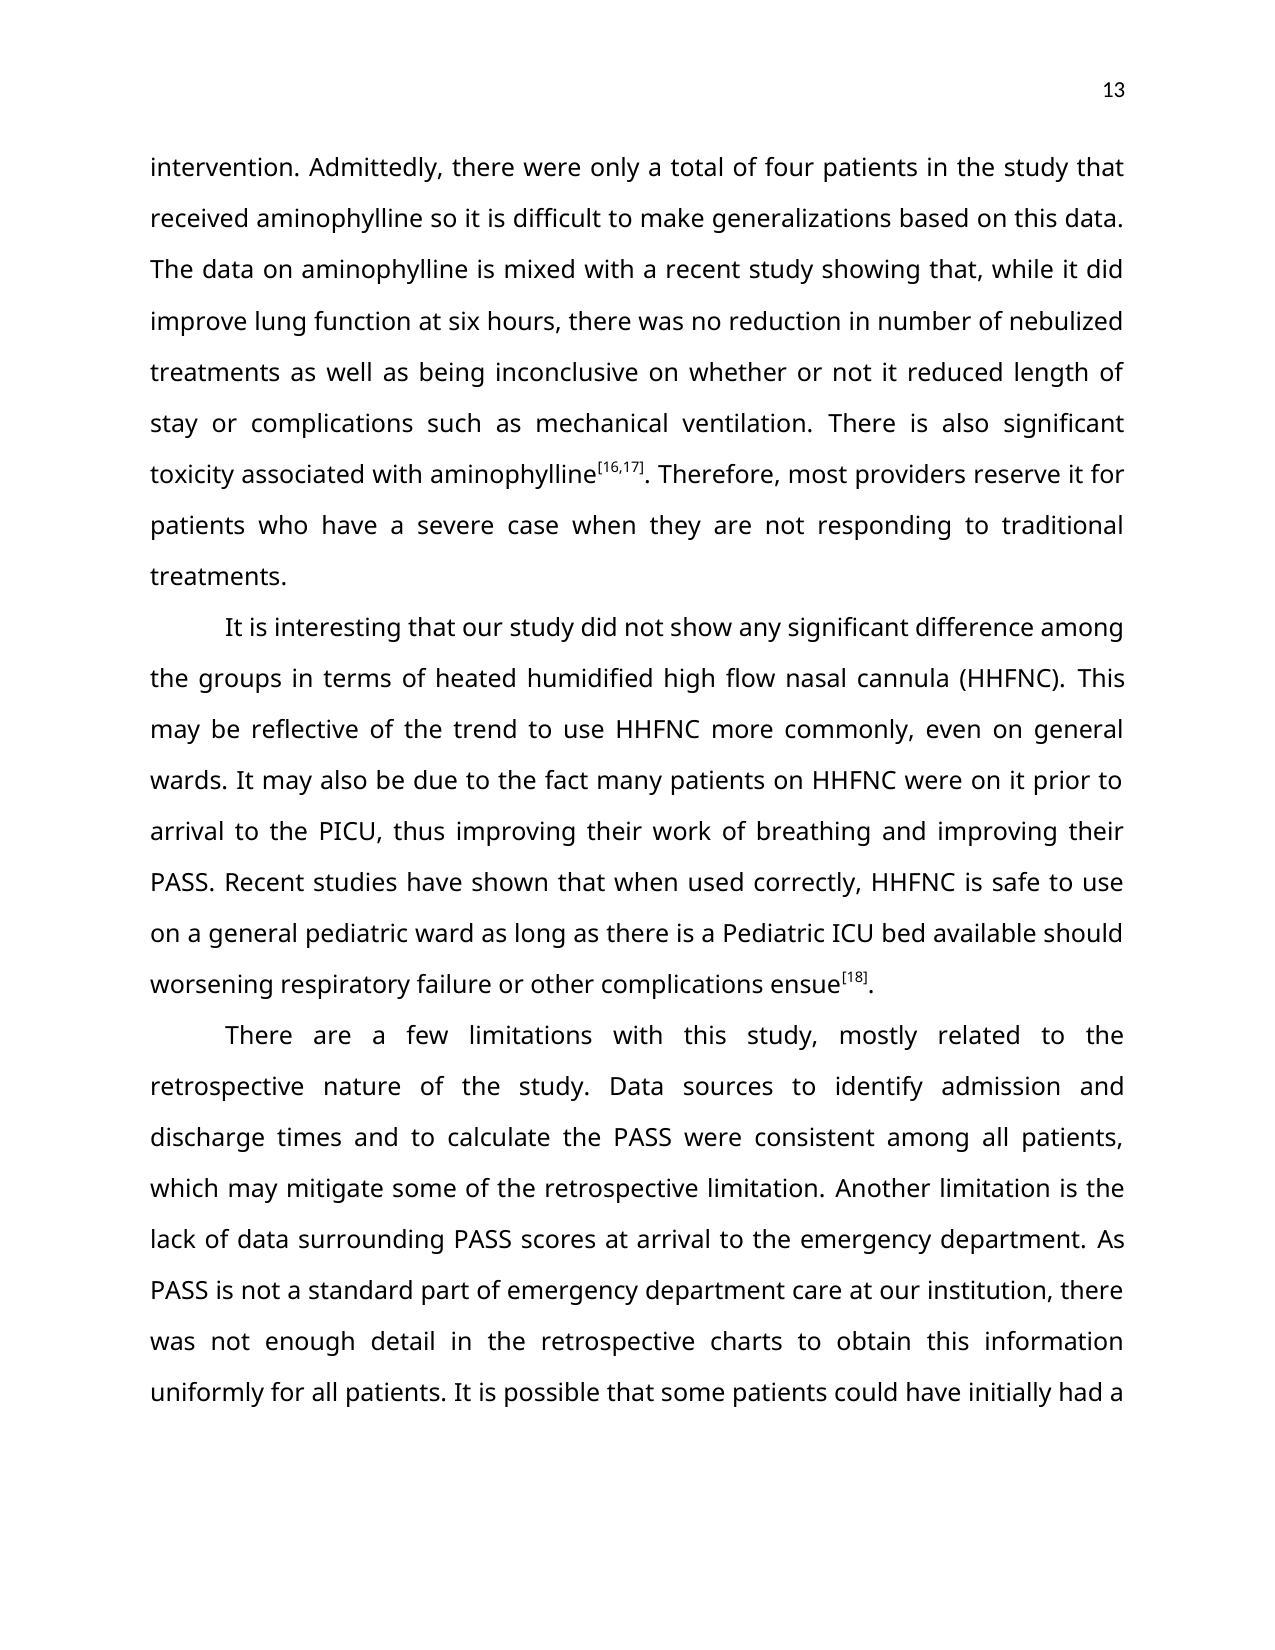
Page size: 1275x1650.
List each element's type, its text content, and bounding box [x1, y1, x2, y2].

text It is interesting that our study did not show any significant difference among the groups in terms of heated humidified high flow nasal cannula (HHFNC). This may be reflective of the trend to use HHFNC more commonly, even on general wards. It may also be due to the fact many patients on HHFNC were on it prior to arrival to the PICU, thus improving their work of breathing and improving their PASS. Recent studies have shown that when used correctly, HHFNC is safe to use on a general pediatric ward as long as there is a Pediatric ICU bed available should worsening respiratory failure or other complications ensue[18]. [150, 609, 1125, 1001]
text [150, 1018, 1125, 1409]
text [150, 150, 1125, 592]
